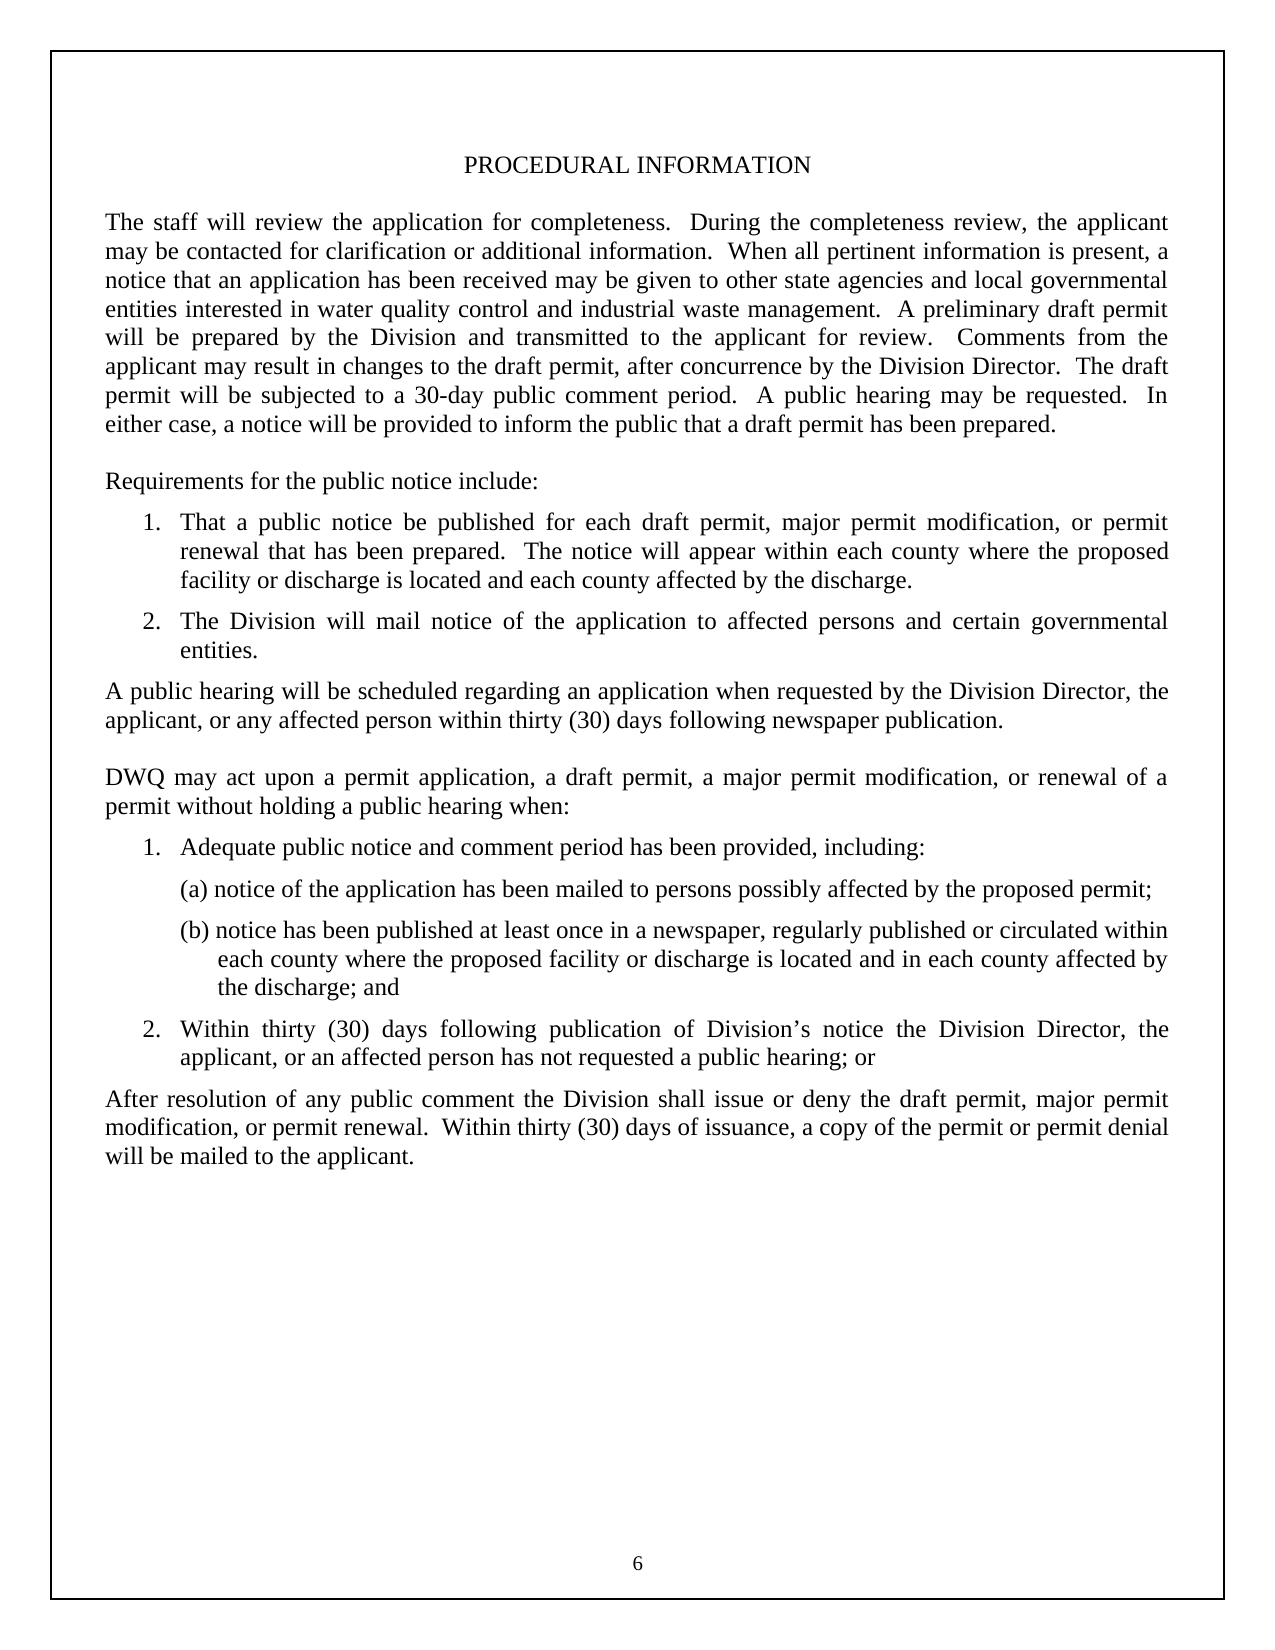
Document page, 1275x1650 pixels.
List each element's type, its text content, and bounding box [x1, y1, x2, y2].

text After resolution of any public comment the Division shall issue or deny the draft permit, major permit modification, or permit renewal. Within thirty (30) days of issuance, a copy of the permit or permit denial will be mailed to the applicant. [105, 1084, 1170, 1170]
text (b) notice has been published at least once in a newspaper, regularly published or circulated within each county where the proposed facility or discharge is located and in each county affected by the discharge; and [180, 915, 1170, 1001]
text DWQ may act upon a permit application, a draft permit, a major permit modification, or renewal of a permit without holding a public hearing when: [105, 762, 1170, 820]
subtitle PROCEDURAL INFORMATION [105, 150, 1170, 179]
text Requirements for the public notice include: [105, 466, 1170, 495]
text 2. The Division will mail notice of the application to affected persons and certain governmental entities. [142, 606, 1170, 664]
text (a) notice of the application has been mailed to persons possibly affected by the proposed permit; [180, 874, 1170, 902]
text 1. Adequate public notice and comment period has been provided, including: [142, 832, 1170, 861]
text A public hearing will be scheduled regarding an application when requested by the Division Director, the applicant, or any affected person within thirty (30) days following newspaper publication. [105, 676, 1170, 734]
text 2. Within thirty (30) days following publication of Division’s notice the Division Director, the applicant, or an affected person has not requested a public hearing; or [142, 1014, 1170, 1071]
text The staff will review the application for completeness. During the completeness review, the applicant may be contacted for clarification or additional information. When all pertinent information is present, a notice that an application has been received may be given to other state agencies and local governmental entities interested in water quality control and industrial waste management. A preliminary draft permit will be prepared by the Division and transmitted to the applicant for review. Comments from the applicant may result in changes to the draft permit, after concurrence by the Division Director. The draft permit will be subjected to a 30-day public comment period. A public hearing may be requested. In either case, a notice will be provided to inform the public that a draft permit has been prepared. [105, 207, 1170, 437]
text 1. That a public notice be published for each draft permit, major permit modification, or permit renewal that has been prepared. The notice will appear within each county where the proposed facility or discharge is located and each county affected by the discharge. [142, 507, 1170, 594]
